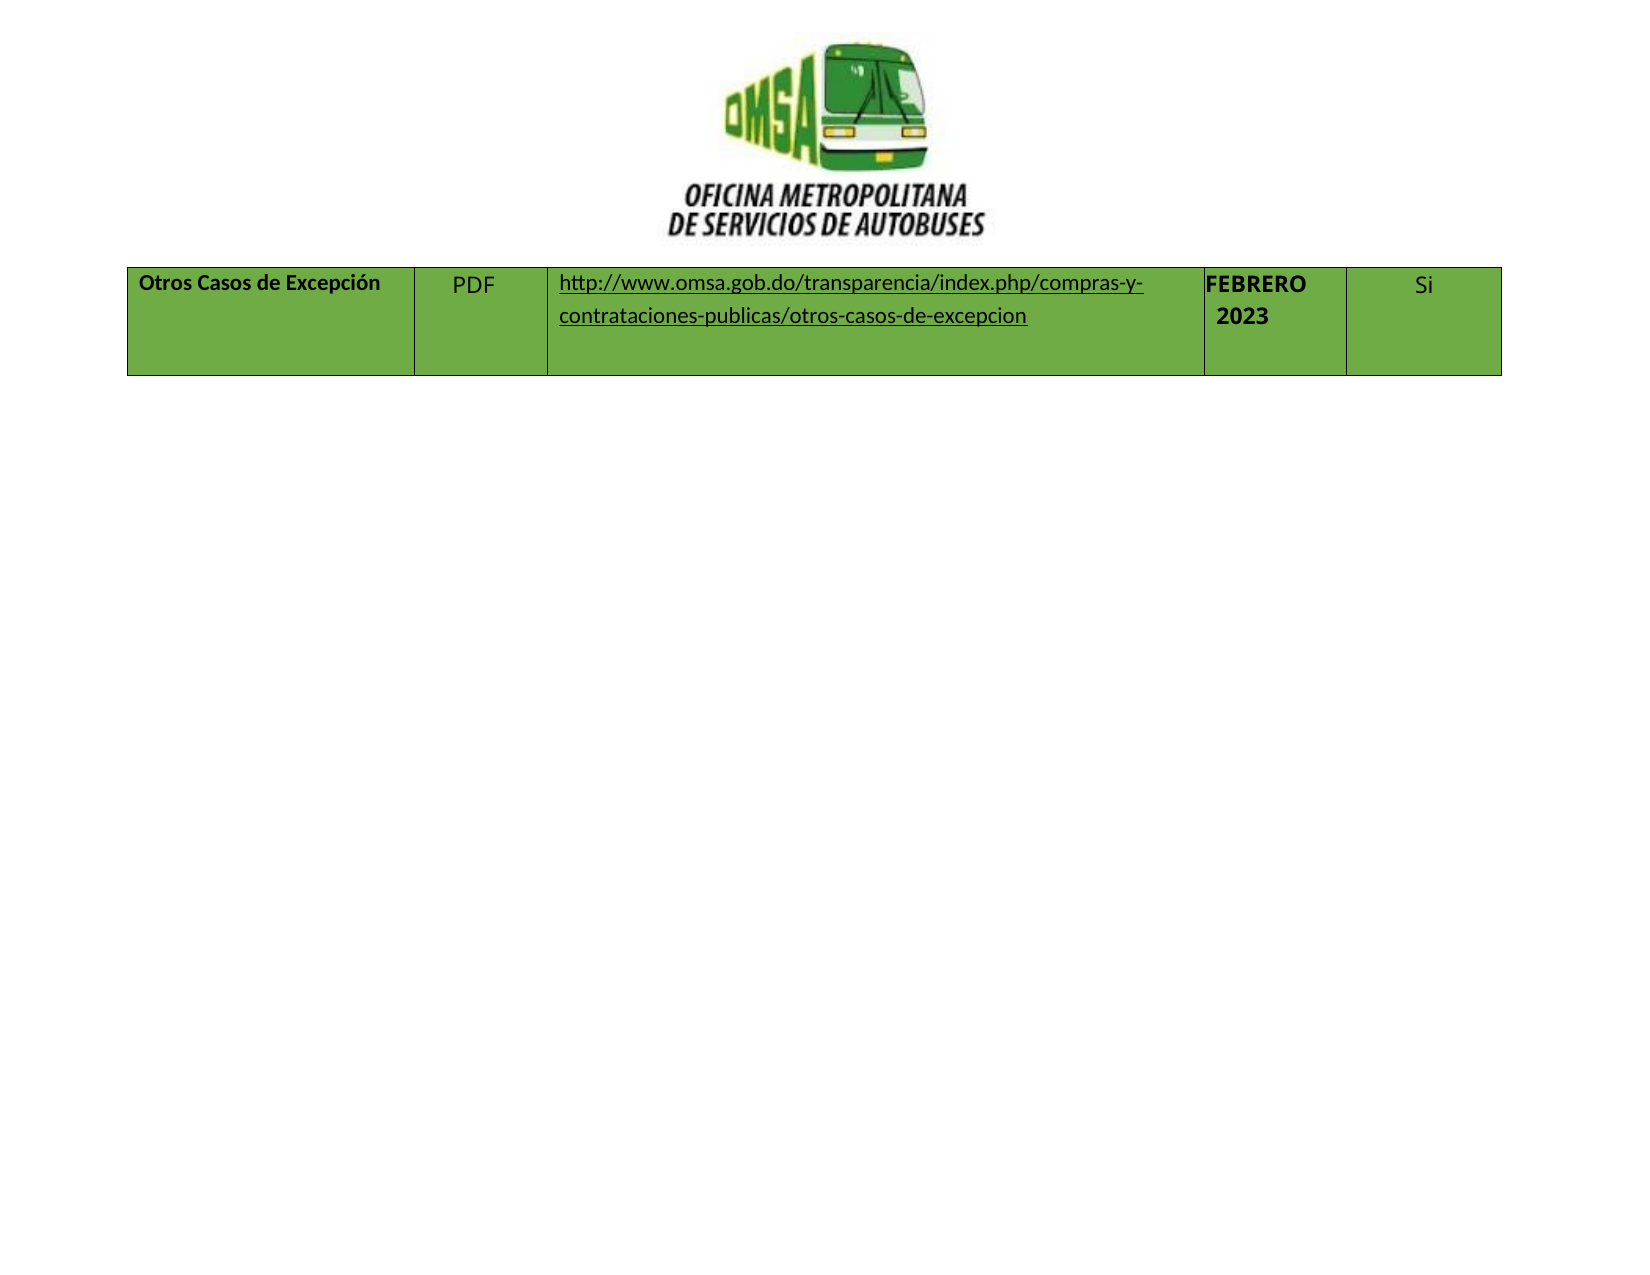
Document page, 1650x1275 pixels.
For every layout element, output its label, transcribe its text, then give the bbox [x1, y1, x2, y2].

table_header Otros Casos de Excepción [128, 268, 414, 375]
table_header Si [1347, 268, 1501, 375]
picture [657, 32, 996, 246]
table_header FEBRERO 2023 [1205, 268, 1346, 375]
table_header PDF [415, 268, 547, 375]
table_header http://www.omsa.gob.do/transparencia/index.php/compras-y- contrataciones-publicas/otros-casos-de-excepcion [548, 268, 1204, 375]
